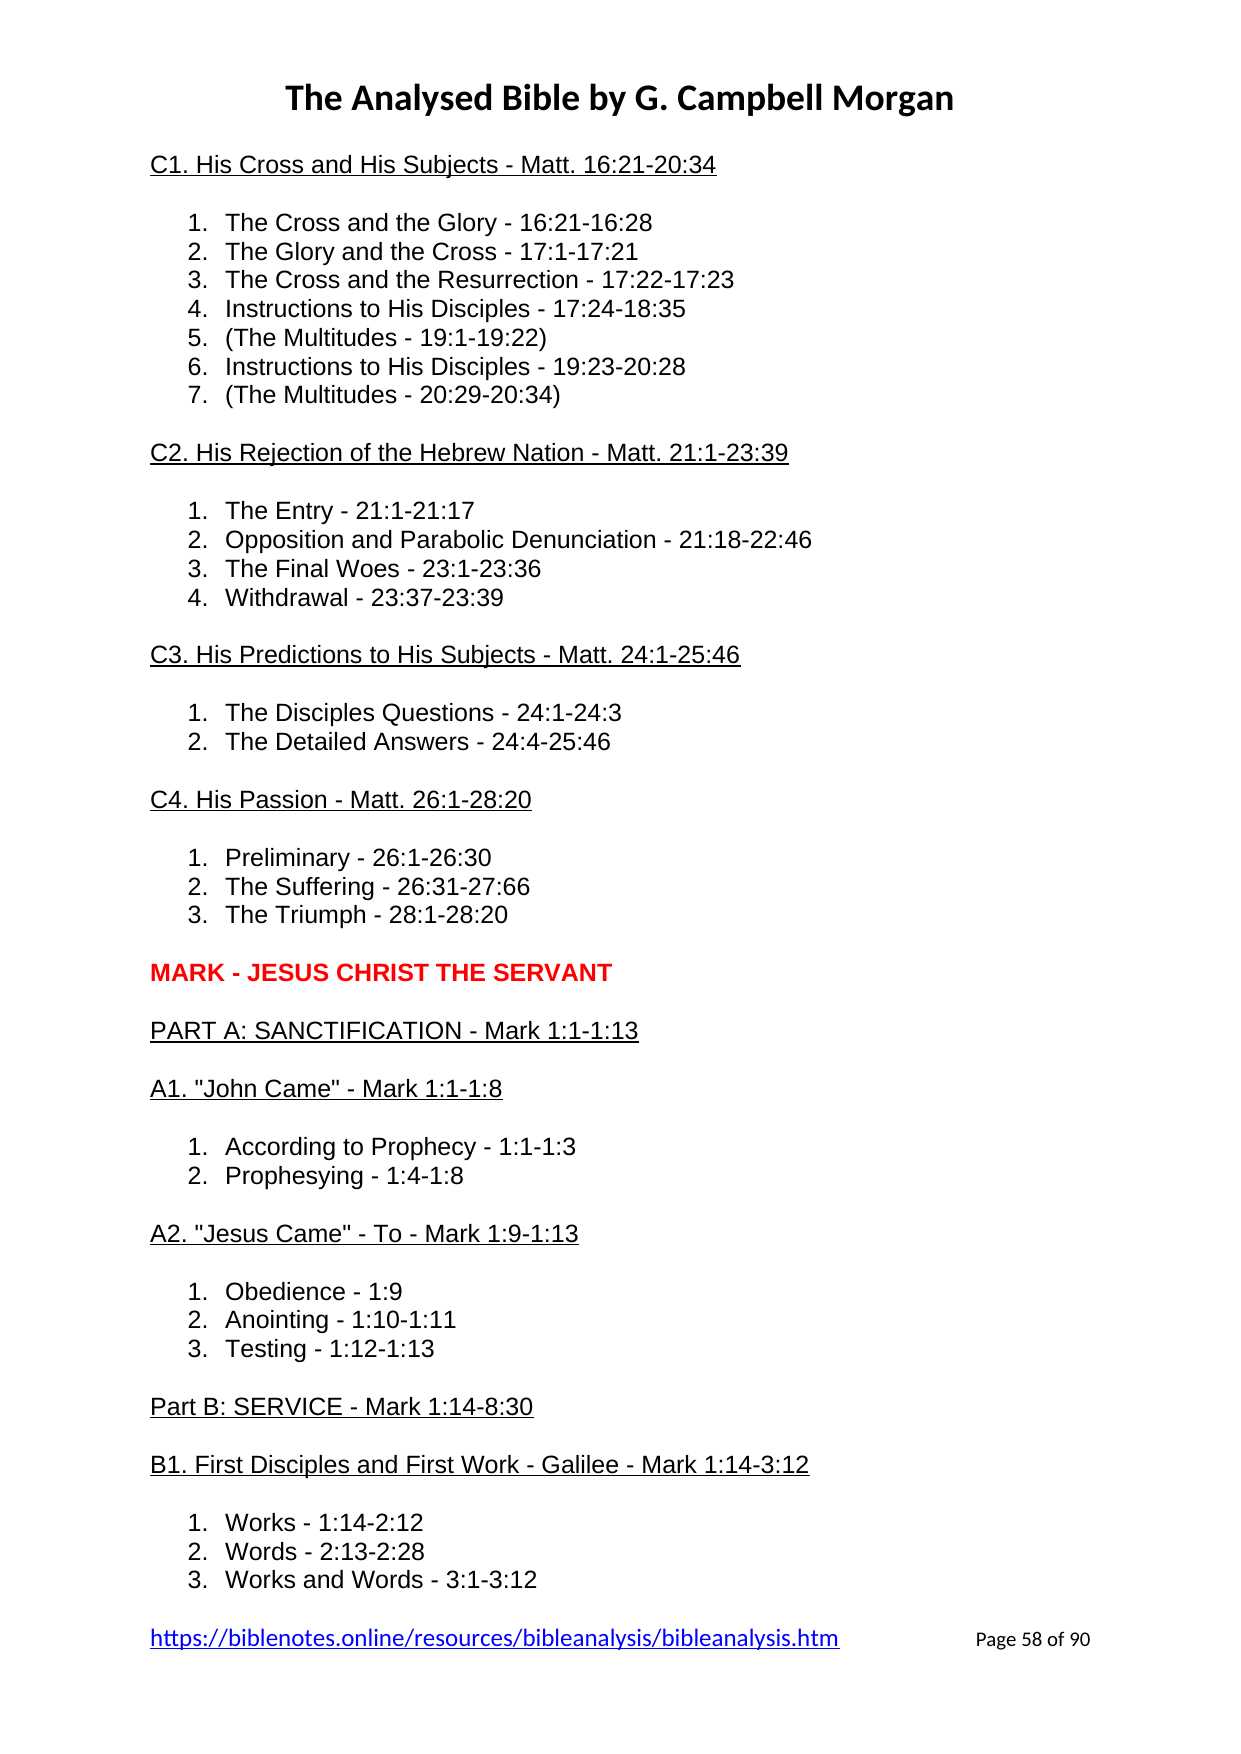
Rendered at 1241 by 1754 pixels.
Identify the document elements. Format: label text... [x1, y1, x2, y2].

text C2. His Rejection of the Hebrew Nation - Matt. 21:1-23:39 [150, 438, 1090, 467]
text C3. His Predictions to His Subjects - Matt. 24:1-25:46 [150, 640, 1090, 669]
list Obedience - 1:9 [187, 1277, 1090, 1305]
list Anointing - 1:10-1:11 [187, 1305, 1090, 1334]
list Prophesying - 1:4-1:8 [187, 1161, 1090, 1189]
list The Disciples Questions - 24:1-24:3 [187, 698, 1090, 727]
list The Entry - 21:1-21:17 [187, 496, 1090, 525]
text A2. "Jesus Came" - To - Mark 1:9-1:13 [150, 1219, 1090, 1247]
text C4. His Passion - Matt. 26:1-28:20 [150, 785, 1090, 814]
list Testing - 1:12-1:13 [187, 1334, 1090, 1363]
list Opposition and Parabolic Denunciation - 21:18-22:46 [187, 525, 1090, 554]
text Part B: SERVICE - Mark 1:14-8:30 [150, 1392, 1090, 1421]
list The Triumph - 28:1-28:20 [187, 900, 1090, 929]
list (The Multitudes - 20:29-20:34) [187, 380, 1090, 409]
list The Final Woes - 23:1-23:36 [187, 554, 1090, 582]
text MARK - JESUS CHRIST THE SERVANT [150, 958, 1090, 987]
list The Cross and the Glory - 16:21-16:28 [187, 208, 1090, 237]
text A1. "John Came" - Mark 1:1-1:8 [150, 1074, 1090, 1103]
list The Glory and the Cross - 17:1-17:21 [187, 237, 1090, 265]
list The Detailed Answers - 24:4-25:46 [187, 727, 1090, 756]
list Preliminary - 26:1-26:30 [187, 843, 1090, 872]
list (The Multitudes - 19:1-19:22) [187, 323, 1090, 352]
list Instructions to His Disciples - 19:23-20:28 [187, 352, 1090, 380]
text B1. First Disciples and First Work - Galilee - Mark 1:14-3:12 [150, 1450, 1090, 1479]
list Works and Words - 3:1-3:12 [187, 1565, 1090, 1594]
list Withdrawal - 23:37-23:39 [187, 582, 1090, 611]
list Works - 1:14-2:12 [187, 1508, 1090, 1537]
list The Suffering - 26:31-27:66 [187, 872, 1090, 900]
list Instructions to His Disciples - 17:24-18:35 [187, 294, 1090, 323]
list According to Prophecy - 1:1-1:3 [187, 1132, 1090, 1161]
text PART A: SANCTIFICATION - Mark 1:1-1:13 [150, 1016, 1090, 1045]
list Words - 2:13-2:28 [187, 1537, 1090, 1565]
list The Cross and the Resurrection - 17:22-17:23 [187, 265, 1090, 294]
text C1. His Cross and His Subjects - Matt. 16:21-20:34 [150, 150, 1090, 179]
